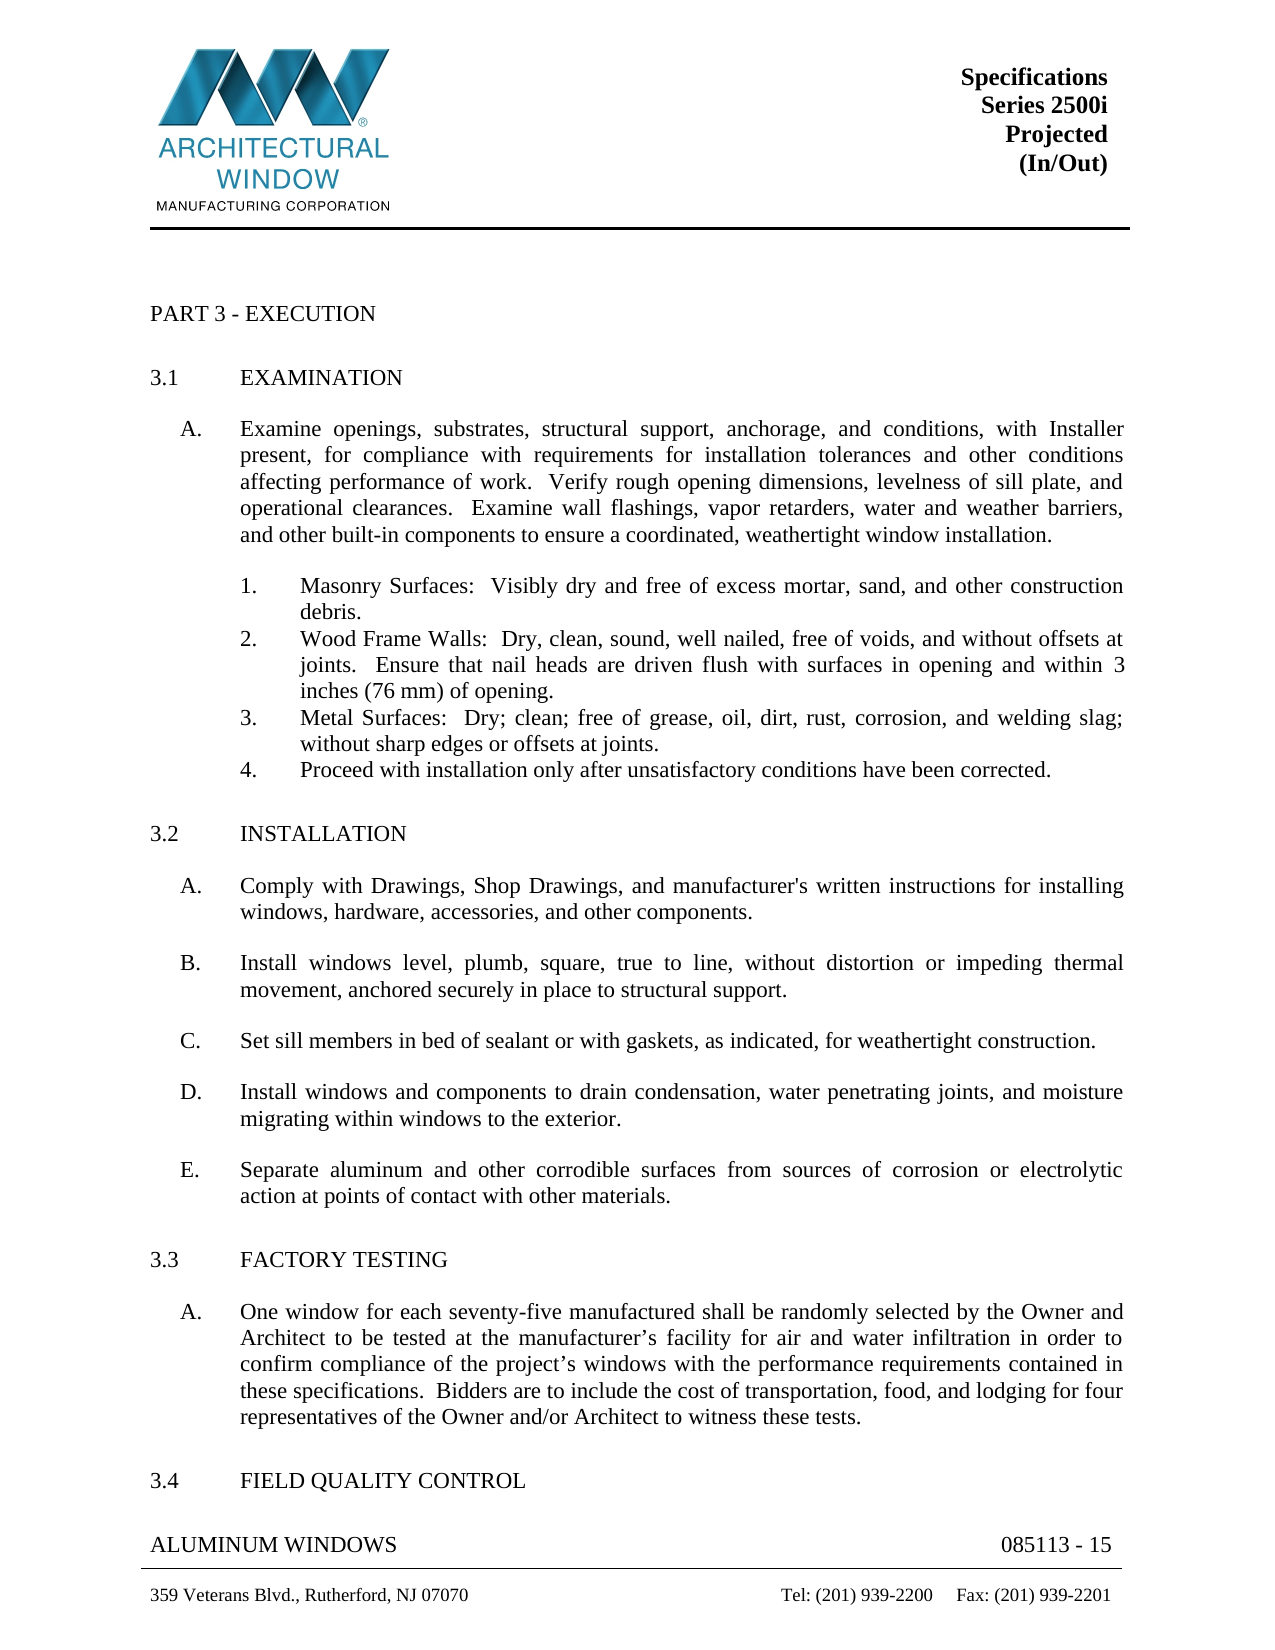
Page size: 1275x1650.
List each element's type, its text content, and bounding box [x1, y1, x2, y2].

text Wood Frame Walls: Dry, clean, sound, well nailed, free of voids, and without offsets at joints. Ensure that nail heads are driven flush with surfaces in opening and within 3 inches (76 mm) of opening. [240, 625, 1125, 704]
text One window for each seventy-five manufactured shall be randomly selected by the Owner and Architect to be tested at the manufacturer’s facility for air and water infiltration in order to confirm compliance of the project’s windows with the performance requirements contained in these specifications. Bidders are to include the cost of transportation, food, and lodging for four representatives of the Owner and/or Architect to witness these tests. [180, 1298, 1125, 1429]
text FACTORY TESTING [150, 1246, 1125, 1273]
text Install windows and components to drain condensation, water penetrating joints, and moisture migrating within windows to the exterior. [180, 1078, 1125, 1131]
text Comply with Drawings, Shop Drawings, and manufacturer's written instructions for installing windows, hardware, accessories, and other components. [180, 872, 1125, 924]
text Proceed with installation only after unsatisfactory conditions have been corrected. [240, 756, 1125, 783]
text Masonry Surfaces: Visibly dry and free of excess mortar, sand, and other construction debris. [240, 572, 1125, 625]
text Install windows level, plumb, square, true to line, without distortion or impeding thermal movement, anchored securely in place to structural support. [180, 949, 1125, 1002]
text Metal Surfaces: Dry; clean; free of grease, oil, dirt, rust, corrosion, and welding slag; without sharp edges or offsets at joints. [240, 704, 1125, 756]
text EXECUTION [150, 300, 1125, 326]
text EXAMINATION [150, 364, 1125, 390]
text Separate aluminum and other corrodible surfaces from sources of corrosion or electrolytic action at points of contact with other materials. [180, 1156, 1125, 1209]
picture [150, 44, 394, 213]
text INSTALLATION [150, 820, 1125, 847]
text FIELD QUALITY CONTROL [150, 1467, 1125, 1493]
text Set sill members in bed of sealant or with gaskets, as indicated, for weathertight construction. [180, 1027, 1125, 1053]
text Examine openings, substrates, structural support, anchorage, and conditions, with Installer present, for compliance with requirements for installation tolerances and other conditions affecting performance of work. Verify rough opening dimensions, levelness of sill plate, and operational clearances. Examine wall flashings, vapor retarders, water and weather barriers, and other built-in components to ensure a coordinated, weathertight window installation. [180, 415, 1125, 547]
